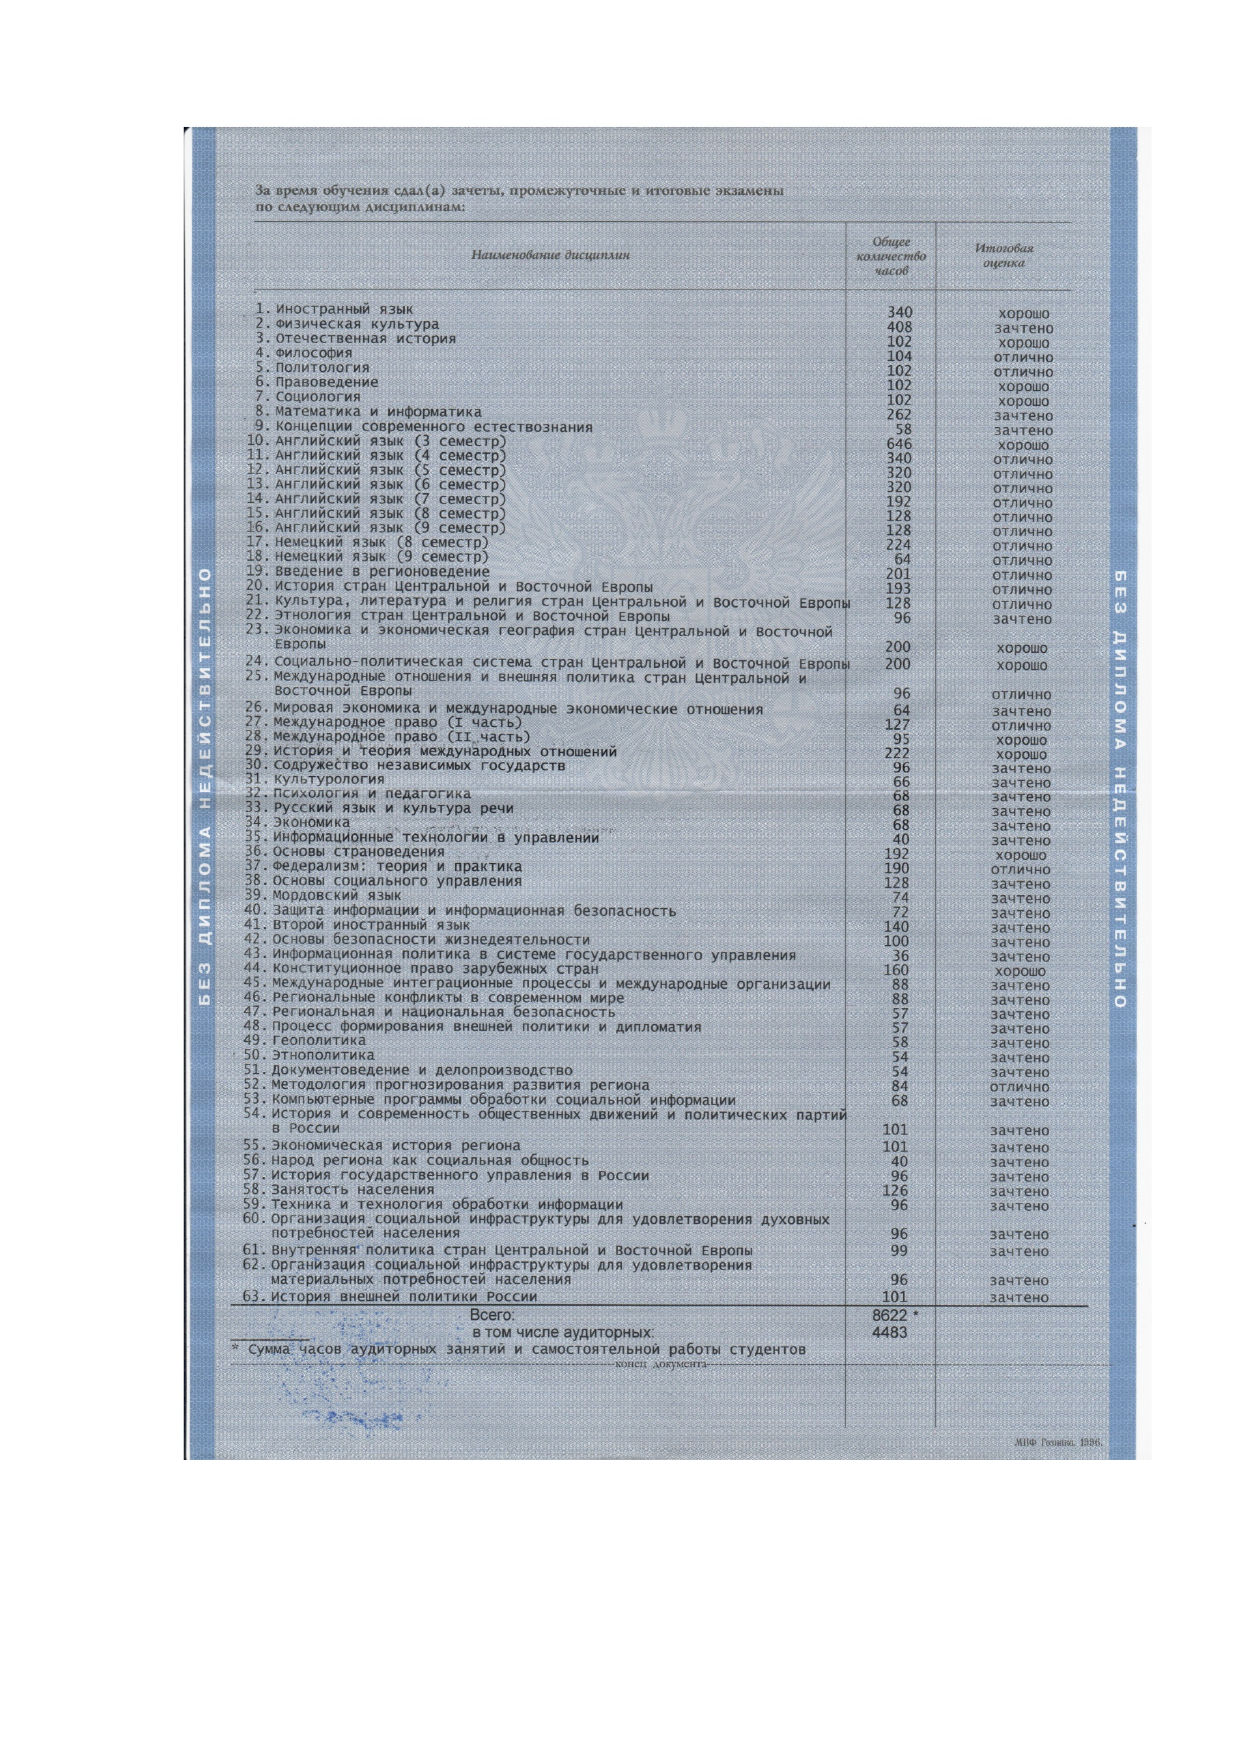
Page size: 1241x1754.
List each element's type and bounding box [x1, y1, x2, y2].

picture [177, 118, 1152, 1460]
